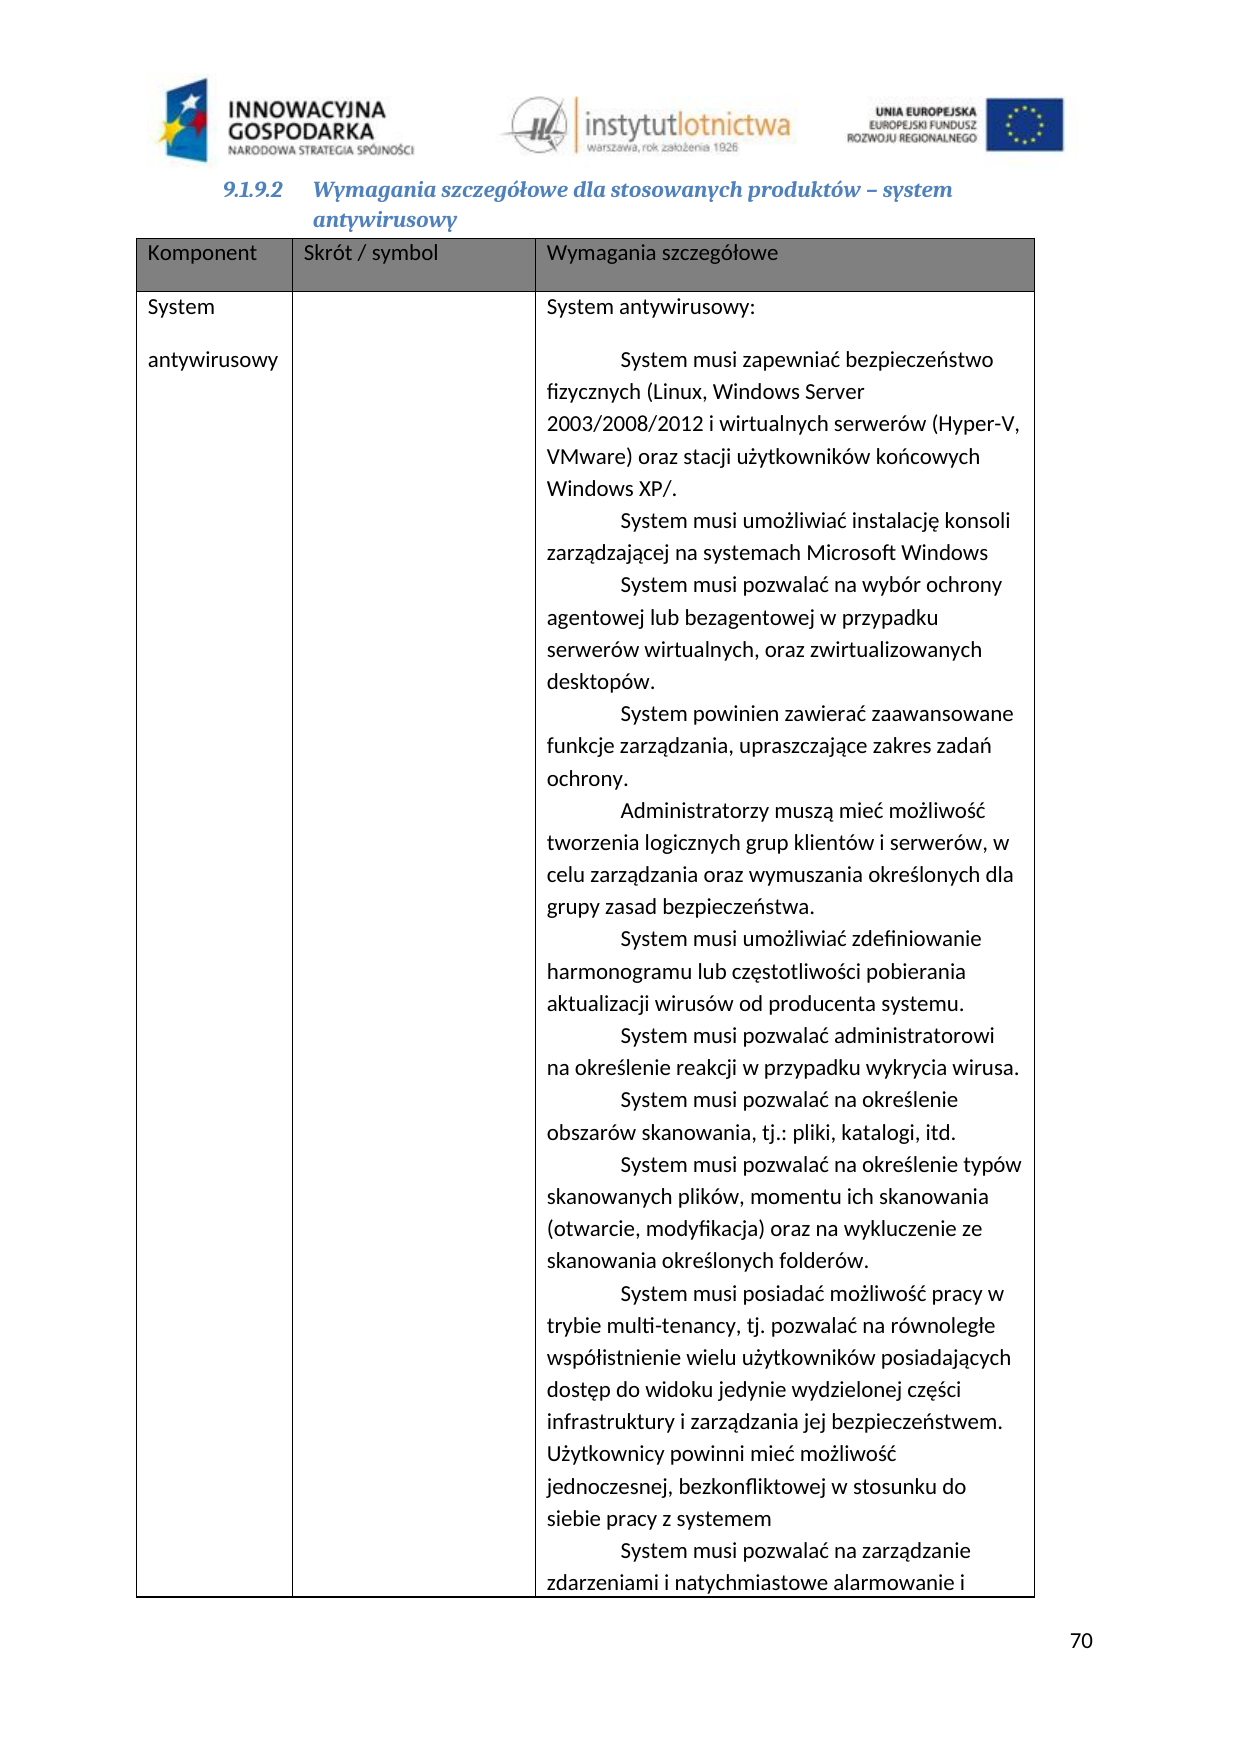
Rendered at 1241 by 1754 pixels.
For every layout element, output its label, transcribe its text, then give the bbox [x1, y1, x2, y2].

table_cell [293, 292, 535, 1596]
picture [147, 73, 1082, 177]
subtitle Wymagania szczegółowe dla stosowanych produktów – system antywirusowy [223, 177, 1093, 233]
table_header Skrót / symbol [293, 239, 535, 291]
table_header Komponent [137, 239, 292, 291]
table_header Wymagania szczegółowe [536, 239, 1034, 291]
table_cell System antywirusowy [137, 292, 292, 1596]
